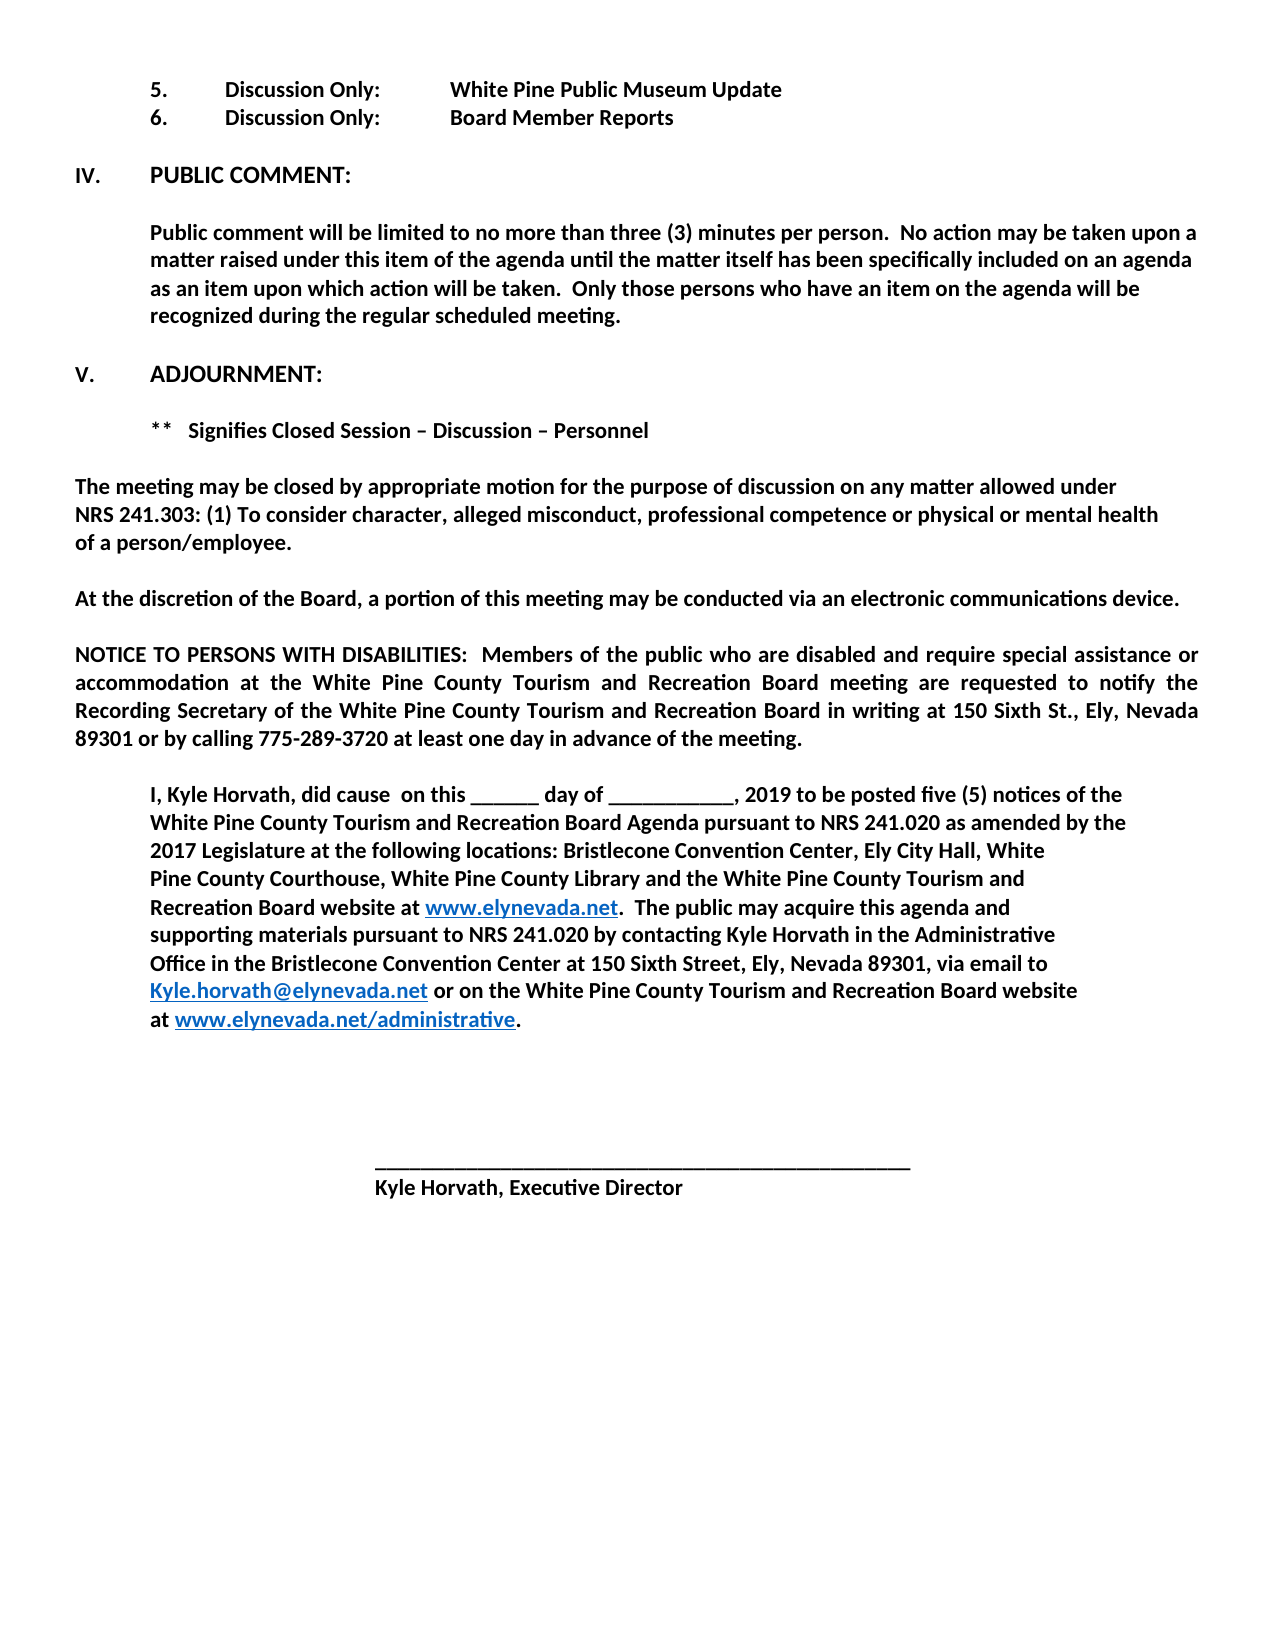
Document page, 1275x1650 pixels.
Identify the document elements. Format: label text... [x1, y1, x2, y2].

text recognized during the regular scheduled meeting. [75, 302, 1200, 330]
text V. ADJOURNMENT: [75, 358, 1200, 388]
text IV. PUBLIC COMMENT: [75, 159, 1200, 189]
text _______________________________________________ [75, 1145, 1200, 1173]
list Discussion Only: White Pine Public Museum Update [150, 75, 1200, 103]
text NRS 241.303: (1) To consider character, alleged misconduct, professional competence or physical or mental health [75, 500, 1200, 528]
text supporting materials pursuant to NRS 241.020 by contacting Kyle Horvath in the Administrative [75, 921, 1200, 949]
text of a person/employee. [75, 528, 1200, 556]
list Discussion Only: Board Member Reports [150, 103, 1200, 131]
text Kyle.horvath@elynevada.net or on the White Pine County Tourism and Recreation Board website [75, 977, 1200, 1005]
text NOTICE TO PERSONS WITH DISABILITIES: Members of the public who are disabled and require special assistance or accommodation at the White Pine County Tourism and Recreation Board meeting are requested to notify the Recording Secretary of the White Pine County Tourism and Recreation Board in writing at 150 Sixth St., Ely, Nevada 89301 or by calling 775-289-3720 at least one day in advance of the meeting. [75, 640, 1200, 752]
text At the discretion of the Board, a portion of this meeting may be conducted via an electronic communications device. [75, 584, 1200, 612]
text Kyle Horvath, Executive Director [75, 1173, 1200, 1201]
text The meeting may be closed by appropriate motion for the purpose of discussion on any matter allowed under [75, 472, 1200, 500]
text ** Signifies Closed Session – Discussion – Personnel [75, 416, 1200, 444]
text Public comment will be limited to no more than three (3) minutes per person. No action may be taken upon a matter raised under this item of the agenda until the matter itself has been specifically included on an agenda as an item upon which action will be taken. Only those persons who have an item on the agenda will be [75, 218, 1200, 302]
text Office in the Bristlecone Convention Center at 150 Sixth Street, Ely, Nevada 89301, via email to [75, 949, 1200, 977]
text Recreation Board website at www.elynevada.net. The public may acquire this agenda and [75, 893, 1200, 921]
text I, Kyle Horvath, did cause on this ______ day of ___________, 2019 to be posted five (5) notices of the White Pine County Tourism and Recreation Board Agenda pursuant to NRS 241.020 as amended by the [75, 781, 1200, 837]
text at www.elynevada.net/administrative. [75, 1005, 1200, 1033]
text 2017 Legislature at the following locations: Bristlecone Convention Center, Ely City Hall, White [75, 837, 1200, 864]
text Pine County Courthouse, White Pine County Library and the White Pine County Tourism and [75, 864, 1200, 893]
